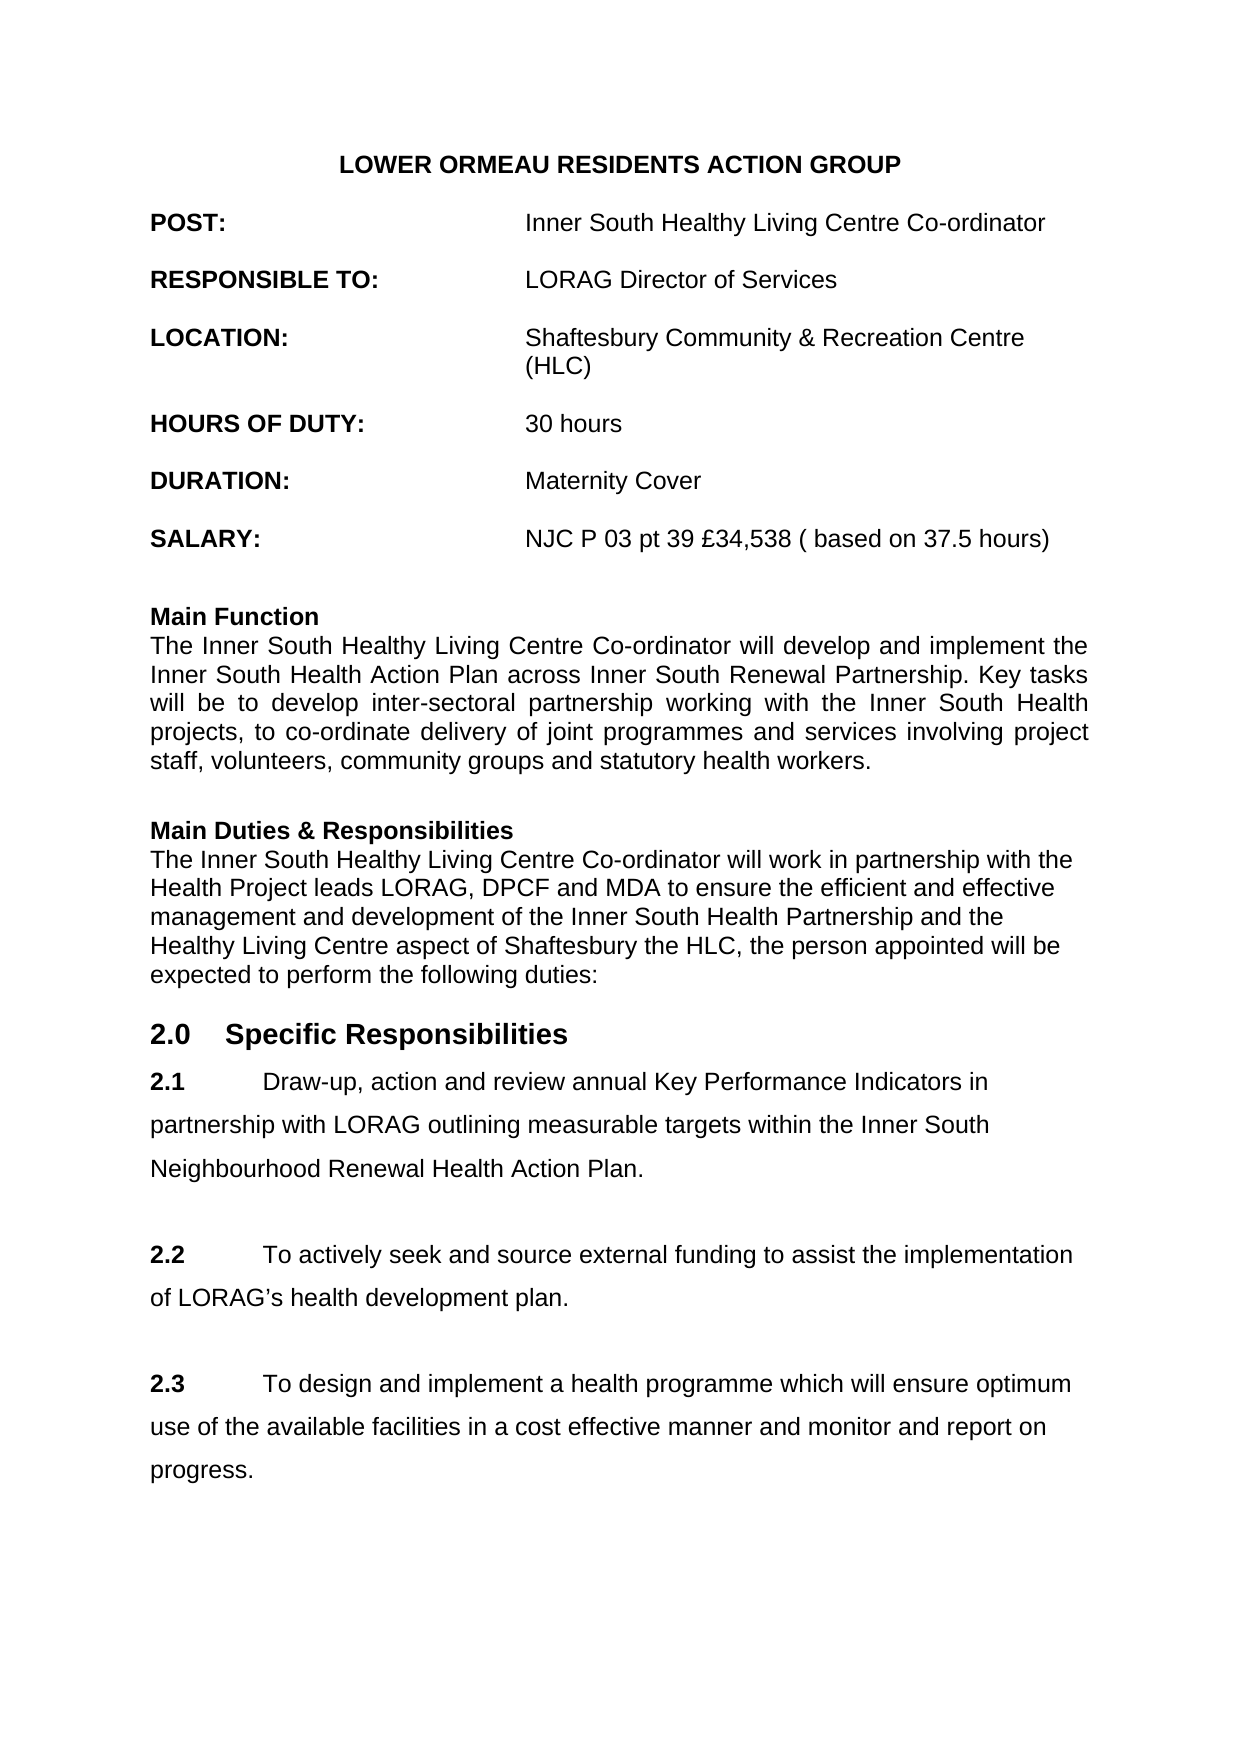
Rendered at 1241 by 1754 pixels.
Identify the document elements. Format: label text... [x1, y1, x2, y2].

text HOURS OF DUTY: 30 hours [150, 409, 1090, 437]
text The Inner South Healthy Living Centre Co-ordinator will work in partnership with the Health Project leads LORAG, DPCF and MDA to ensure the efficient and effective management and development of the Inner South Health Partnership and the Healthy Living Centre aspect of Shaftesbury the HLC, the person appointed will be expected to perform the following duties: [150, 844, 1090, 988]
text Main Function [150, 602, 1090, 631]
text POST: Inner South Healthy Living Centre Co-ordinator [150, 207, 1090, 236]
list Draw-up, action and review annual Key Performance Indicators in partnership with LORAG outlining measurable targets within the Inner South Neighbourhood Renewal Health Action Plan. [150, 1067, 1090, 1182]
text Main Duties & Responsibilities [150, 816, 1090, 844]
list To design and implement a health programme which will ensure optimum use of the available facilities in a cost effective manner and monitor and report on progress. [150, 1369, 1090, 1484]
text SALARY: NJC P 03 pt 39 £34,538 ( based on 37.5 hours) [150, 524, 1090, 552]
text LOWER ORMEAU RESIDENTS ACTION GROUP [150, 150, 1090, 179]
text LOCATION: Shaftesbury Community & Recreation Centre (HLC) [150, 322, 1090, 380]
text DURATION: Maternity Cover [150, 466, 1090, 495]
text RESPONSIBLE TO: LORAG Director of Services [150, 265, 1090, 294]
list To actively seek and source external funding to assist the implementation of LORAG’s health development plan. [150, 1240, 1090, 1312]
text The Inner South Healthy Living Centre Co-ordinator will develop and implement the Inner South Health Action Plan across Inner South Renewal Partnership. Key tasks will be to develop inter-sectoral partnership working with the Inner South Health projects, to co-ordinate delivery of joint programmes and services involving project staff, volunteers, community groups and statutory health workers. [150, 631, 1090, 774]
list Specific Responsibilities [150, 1017, 1090, 1051]
